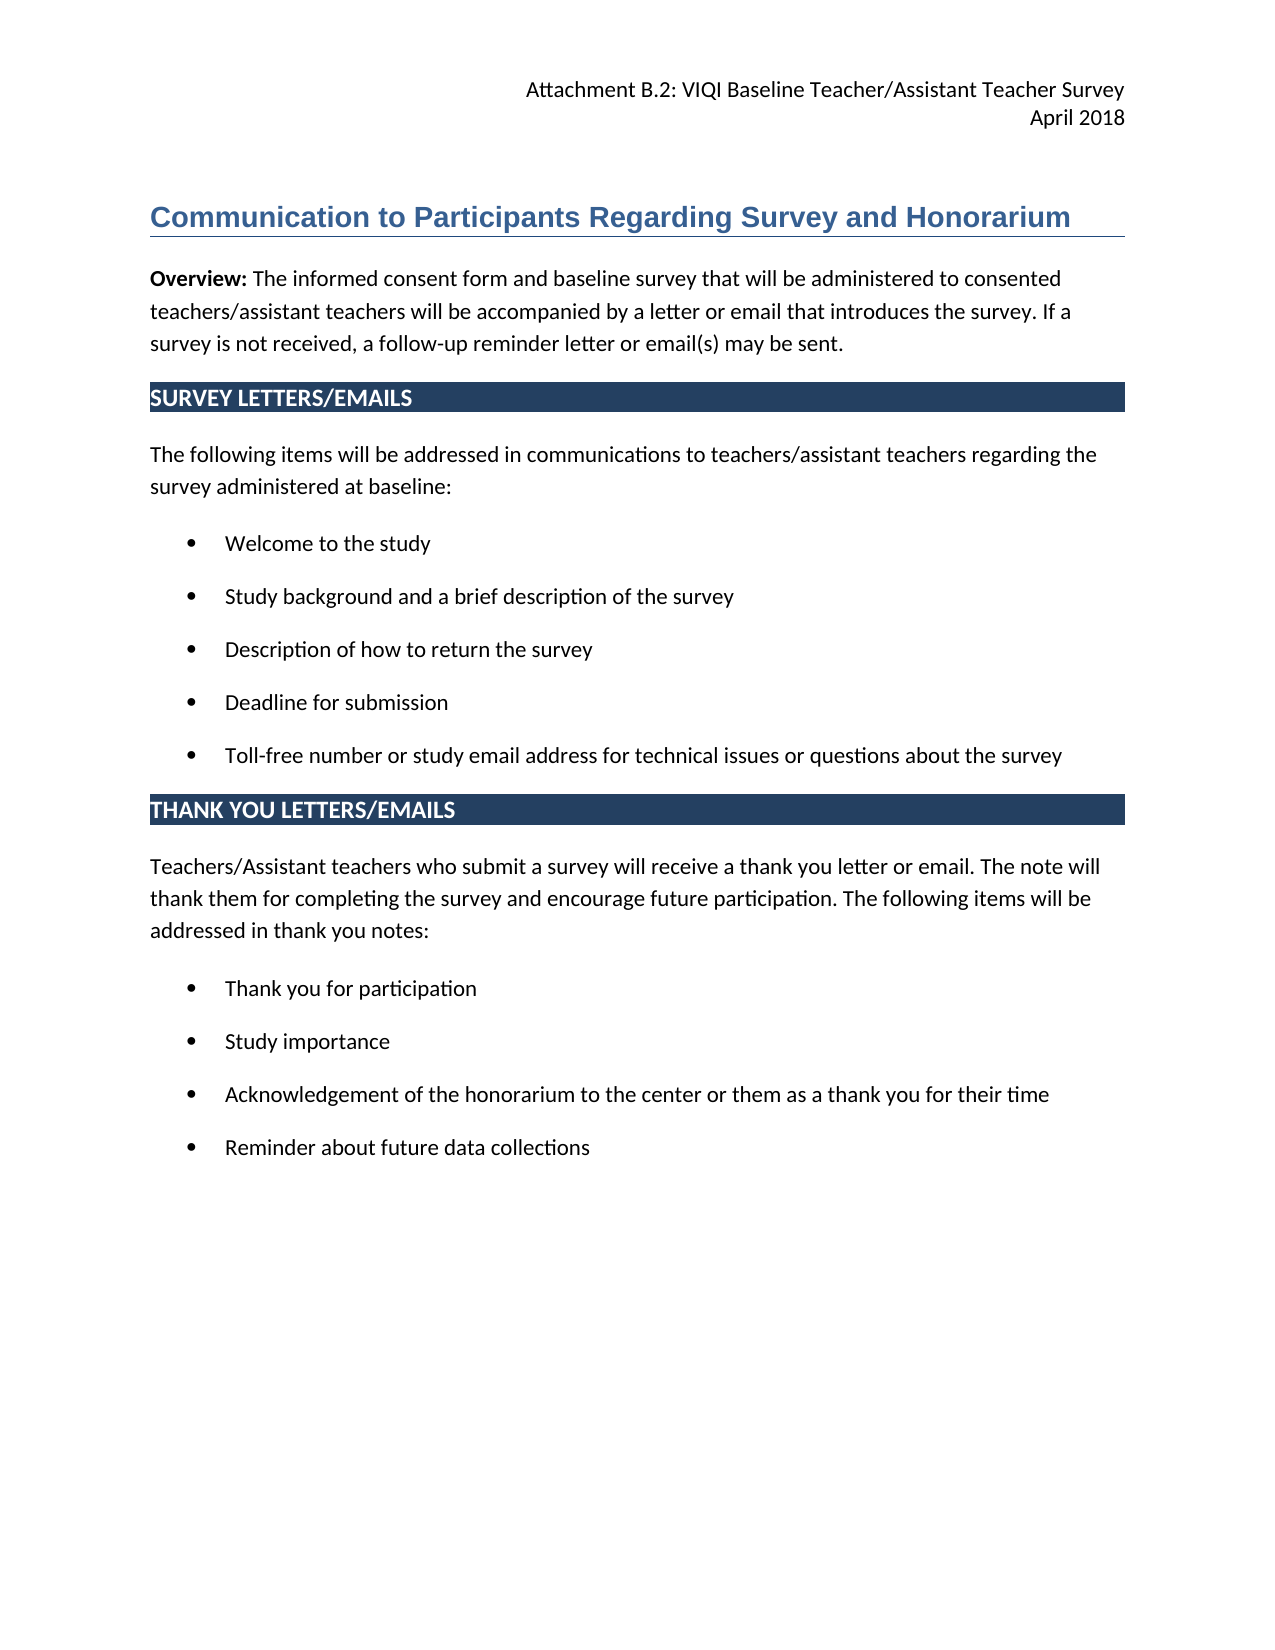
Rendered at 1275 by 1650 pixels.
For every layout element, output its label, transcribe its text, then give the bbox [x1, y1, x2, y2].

list Description of how to return the survey [187, 635, 1125, 663]
list Acknowledgement of the honorarium to the center or them as a thank you for their time [187, 1080, 1125, 1108]
text Communication to Participants Regarding Survey and Honorarium [150, 200, 1125, 236]
list Reminder about future data collections [187, 1133, 1125, 1161]
list Welcome to the study [187, 529, 1125, 557]
list Study background and a brief description of the survey [187, 582, 1125, 610]
text The following items will be addressed in communications to teachers/assistant teachers regarding the survey administered at baseline: [150, 440, 1125, 500]
list Study importance [187, 1027, 1125, 1055]
list Toll-free number or study email address for technical issues or questions about the survey [187, 741, 1125, 769]
list Thank you for participation [187, 974, 1125, 1002]
text Overview: The informed consent form and baseline survey that will be administered to consented teachers/assistant teachers will be accompanied by a letter or email that introduces the survey. If a survey is not received, a follow-up reminder letter or email(s) may be sent. [150, 264, 1125, 357]
text Teachers/Assistant teachers who submit a survey will receive a thank you letter or email. The note will thank them for completing the survey and encourage future participation. The following items will be addressed in thank you notes: [150, 852, 1125, 945]
text THANK YOU LETTERS/EMAILS [150, 794, 1125, 825]
list Deadline for submission [187, 688, 1125, 716]
text SURVEY LETTERS/EMAILS [150, 382, 1125, 412]
